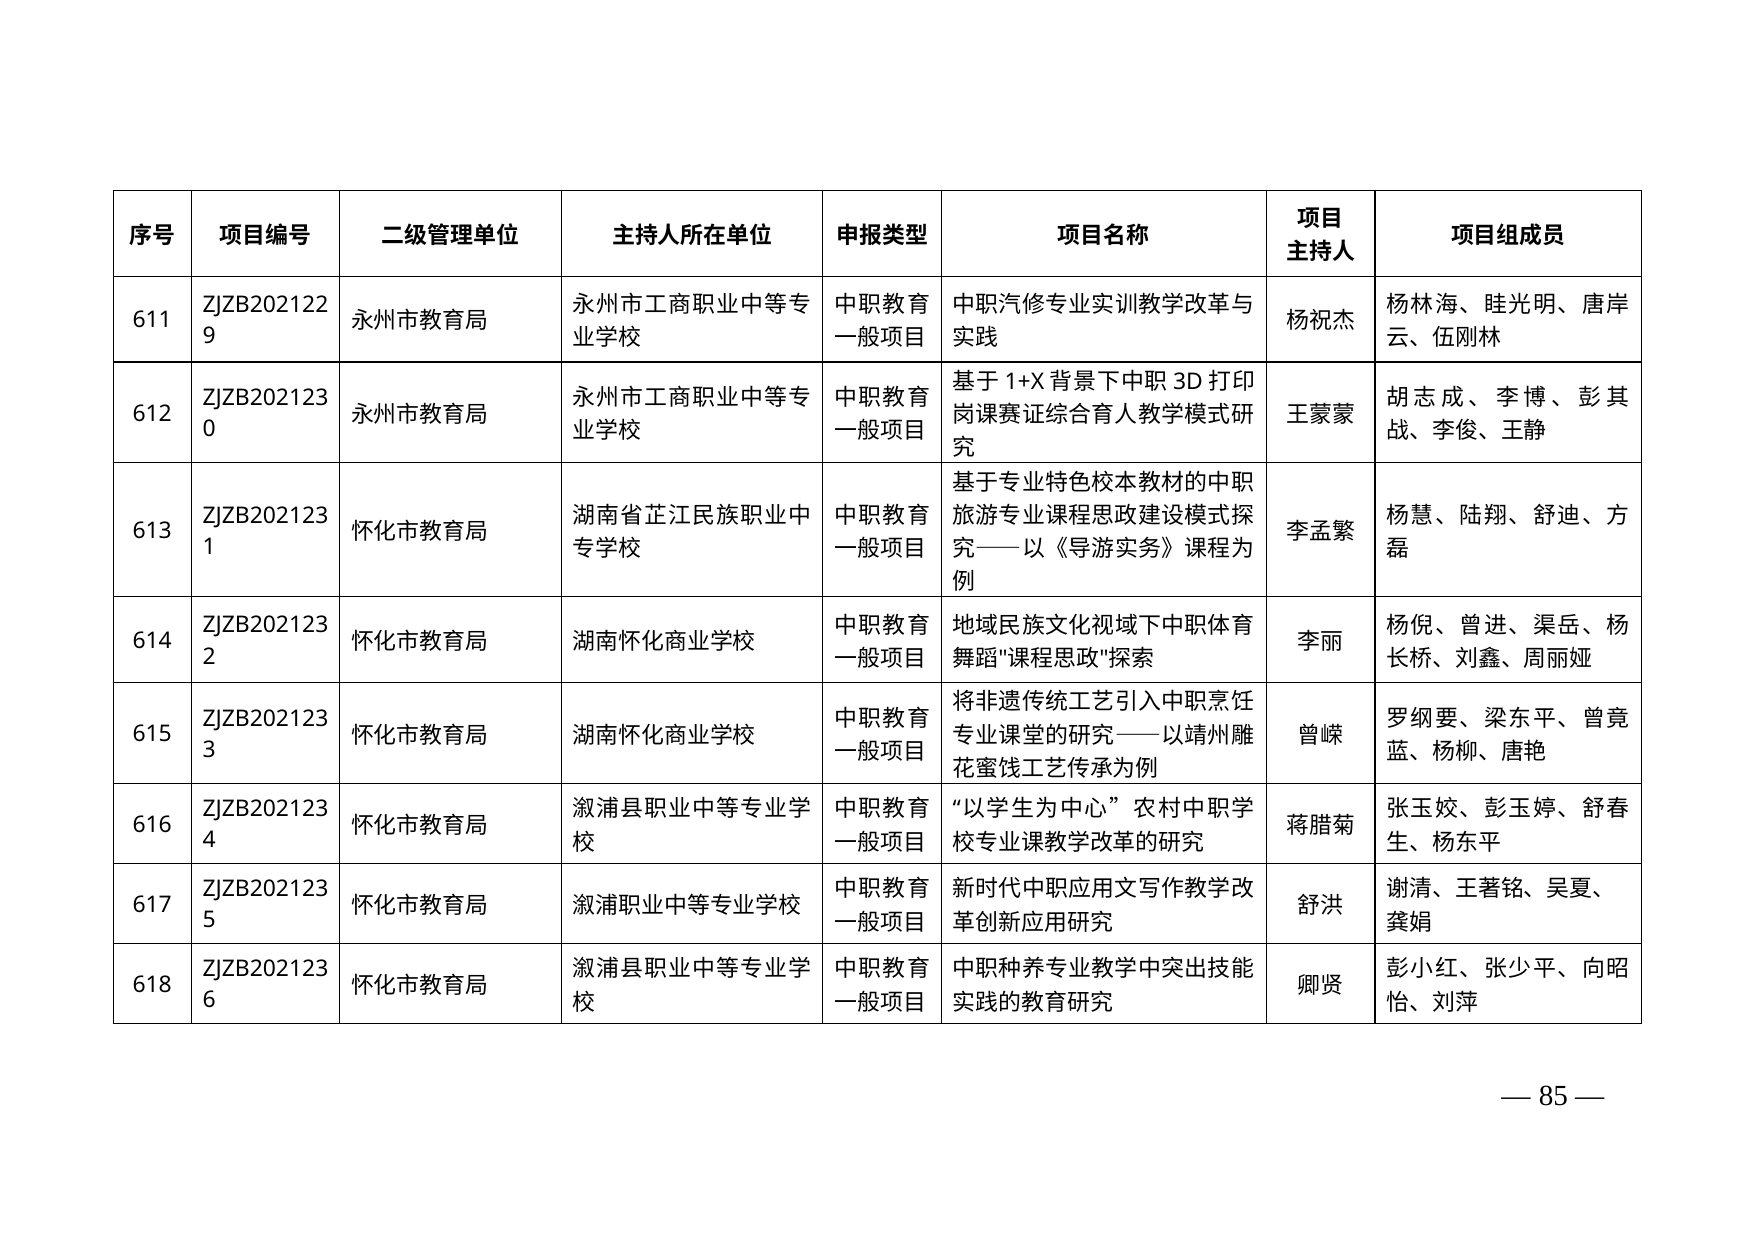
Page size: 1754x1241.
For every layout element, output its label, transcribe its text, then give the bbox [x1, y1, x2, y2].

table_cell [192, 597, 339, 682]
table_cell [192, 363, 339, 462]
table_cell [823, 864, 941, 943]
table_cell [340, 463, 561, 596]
table_header 项目名称 [942, 191, 1266, 276]
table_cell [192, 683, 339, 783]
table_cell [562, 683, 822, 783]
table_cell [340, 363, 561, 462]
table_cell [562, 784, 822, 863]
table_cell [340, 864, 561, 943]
table_header 项目组成员 [1376, 191, 1641, 276]
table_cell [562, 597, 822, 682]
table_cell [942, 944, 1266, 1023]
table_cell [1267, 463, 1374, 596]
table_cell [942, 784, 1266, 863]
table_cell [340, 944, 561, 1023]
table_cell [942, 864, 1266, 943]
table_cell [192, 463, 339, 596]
table_header 序号 [114, 191, 191, 276]
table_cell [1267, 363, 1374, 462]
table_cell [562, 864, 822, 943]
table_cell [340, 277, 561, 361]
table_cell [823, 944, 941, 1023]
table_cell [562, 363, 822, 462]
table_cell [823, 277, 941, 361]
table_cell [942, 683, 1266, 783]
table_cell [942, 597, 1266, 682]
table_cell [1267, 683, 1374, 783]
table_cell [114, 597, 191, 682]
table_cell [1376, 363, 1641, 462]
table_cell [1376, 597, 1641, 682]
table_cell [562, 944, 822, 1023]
table_header 二级管理单位 [340, 191, 561, 276]
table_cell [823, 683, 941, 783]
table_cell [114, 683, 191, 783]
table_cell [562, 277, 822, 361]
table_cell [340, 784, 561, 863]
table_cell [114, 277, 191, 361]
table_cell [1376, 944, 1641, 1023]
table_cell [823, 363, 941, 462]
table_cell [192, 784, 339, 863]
table_header 项目编号 [192, 191, 339, 276]
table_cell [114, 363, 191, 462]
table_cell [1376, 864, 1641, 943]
table_header 项目 主持人 [1267, 191, 1374, 276]
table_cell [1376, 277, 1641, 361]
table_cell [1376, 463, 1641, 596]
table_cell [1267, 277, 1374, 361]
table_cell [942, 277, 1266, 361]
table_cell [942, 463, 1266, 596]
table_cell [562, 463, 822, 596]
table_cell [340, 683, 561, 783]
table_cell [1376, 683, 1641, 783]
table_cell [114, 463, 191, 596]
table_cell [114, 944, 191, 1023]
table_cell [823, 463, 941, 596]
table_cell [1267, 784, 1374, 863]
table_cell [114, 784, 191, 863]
table_header 申报类型 [823, 191, 941, 276]
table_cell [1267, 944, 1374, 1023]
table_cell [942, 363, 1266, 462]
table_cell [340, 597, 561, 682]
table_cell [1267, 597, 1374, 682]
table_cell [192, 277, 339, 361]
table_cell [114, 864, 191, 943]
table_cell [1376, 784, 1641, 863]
table_header 主持人所在单位 [562, 191, 822, 276]
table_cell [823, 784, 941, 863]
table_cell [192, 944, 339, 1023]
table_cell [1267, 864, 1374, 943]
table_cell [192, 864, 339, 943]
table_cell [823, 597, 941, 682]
